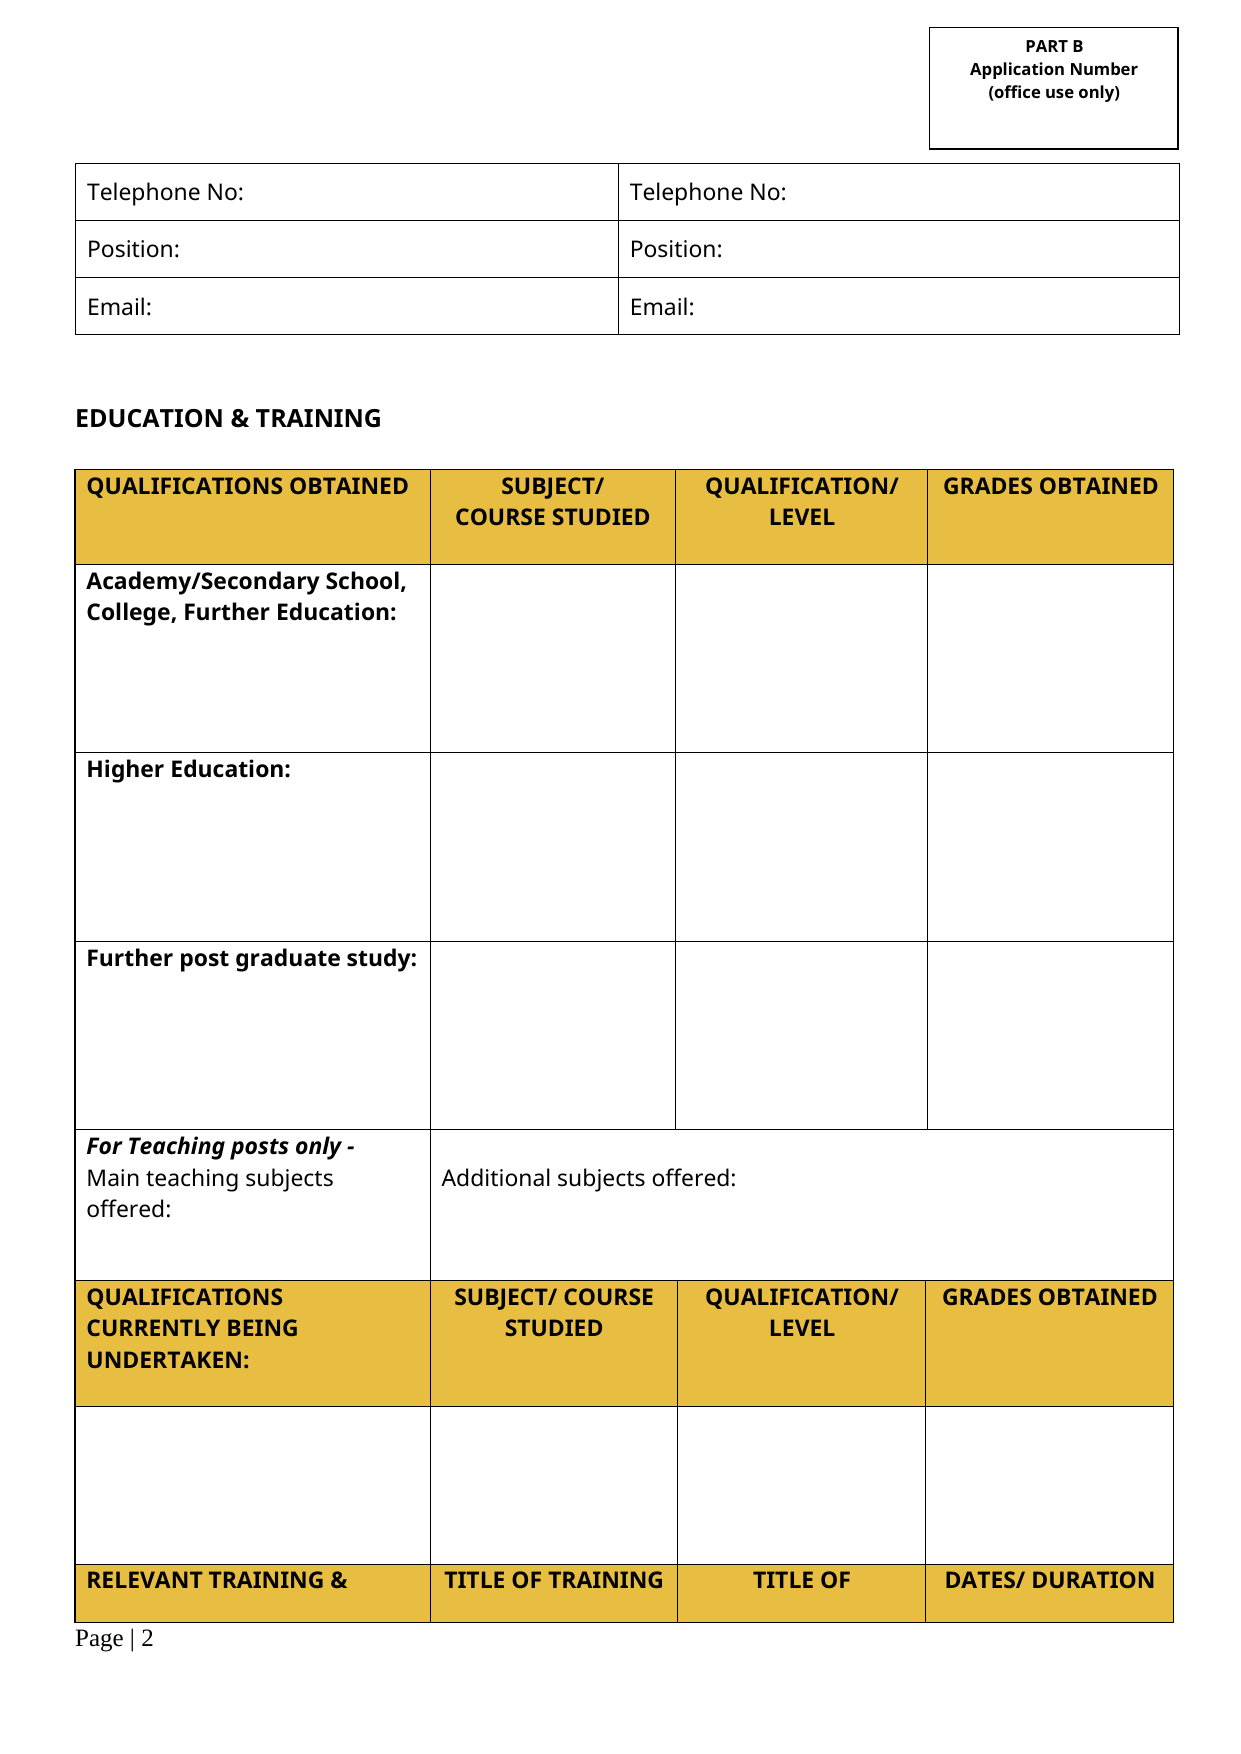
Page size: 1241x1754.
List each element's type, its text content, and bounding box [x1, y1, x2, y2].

table_cell For Teaching posts only - Main teaching subjects offered: [76, 1130, 430, 1280]
table_cell [928, 753, 1173, 941]
table_cell [928, 565, 1173, 752]
table_cell [431, 1407, 677, 1563]
table_cell Academy/Secondary School, College, Further Education: [76, 565, 430, 752]
table_cell Further post graduate study: [76, 942, 430, 1129]
table_cell GRADES OBTAINED [926, 1281, 1173, 1406]
table_header QUALIFICATION/ LEVEL [676, 470, 927, 564]
table_cell Email: [619, 278, 1179, 334]
table_cell [678, 1407, 925, 1563]
table_cell DATES/ DURATION [926, 1565, 1173, 1622]
table_cell Position: [76, 221, 618, 277]
table_header GRADES OBTAINED [928, 470, 1173, 564]
table_cell TITLE OF COURSE/CPD [678, 1565, 925, 1622]
table_cell [431, 565, 675, 752]
table_cell Telephone No: [76, 164, 618, 220]
table_cell [676, 942, 927, 1129]
table_cell [431, 753, 675, 941]
table_cell Email: [76, 278, 618, 334]
table_cell [76, 1407, 430, 1563]
text EDUCATION & TRAINING [75, 401, 1165, 435]
table_header SUBJECT/ COURSE STUDIED [431, 470, 675, 564]
table_cell QUALIFICATIONS CURRENTLY BEING UNDERTAKEN: [76, 1281, 430, 1406]
table_cell Higher Education: [76, 753, 430, 941]
table_cell [928, 942, 1173, 1129]
table_cell QUALIFICATION/LEVEL [678, 1281, 925, 1406]
table_cell Telephone No: [619, 164, 1179, 220]
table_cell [431, 1565, 677, 1622]
table_cell [431, 942, 675, 1129]
table_cell [926, 1407, 1173, 1563]
table_header QUALIFICATIONS OBTAINED [76, 470, 430, 564]
table_cell Additional subjects offered: [431, 1130, 1173, 1280]
table_cell [676, 753, 927, 941]
table_cell Position: [619, 221, 1179, 277]
table_cell [676, 565, 927, 752]
table_cell SUBJECT/ COURSE STUDIED [431, 1281, 677, 1406]
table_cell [76, 1565, 430, 1622]
